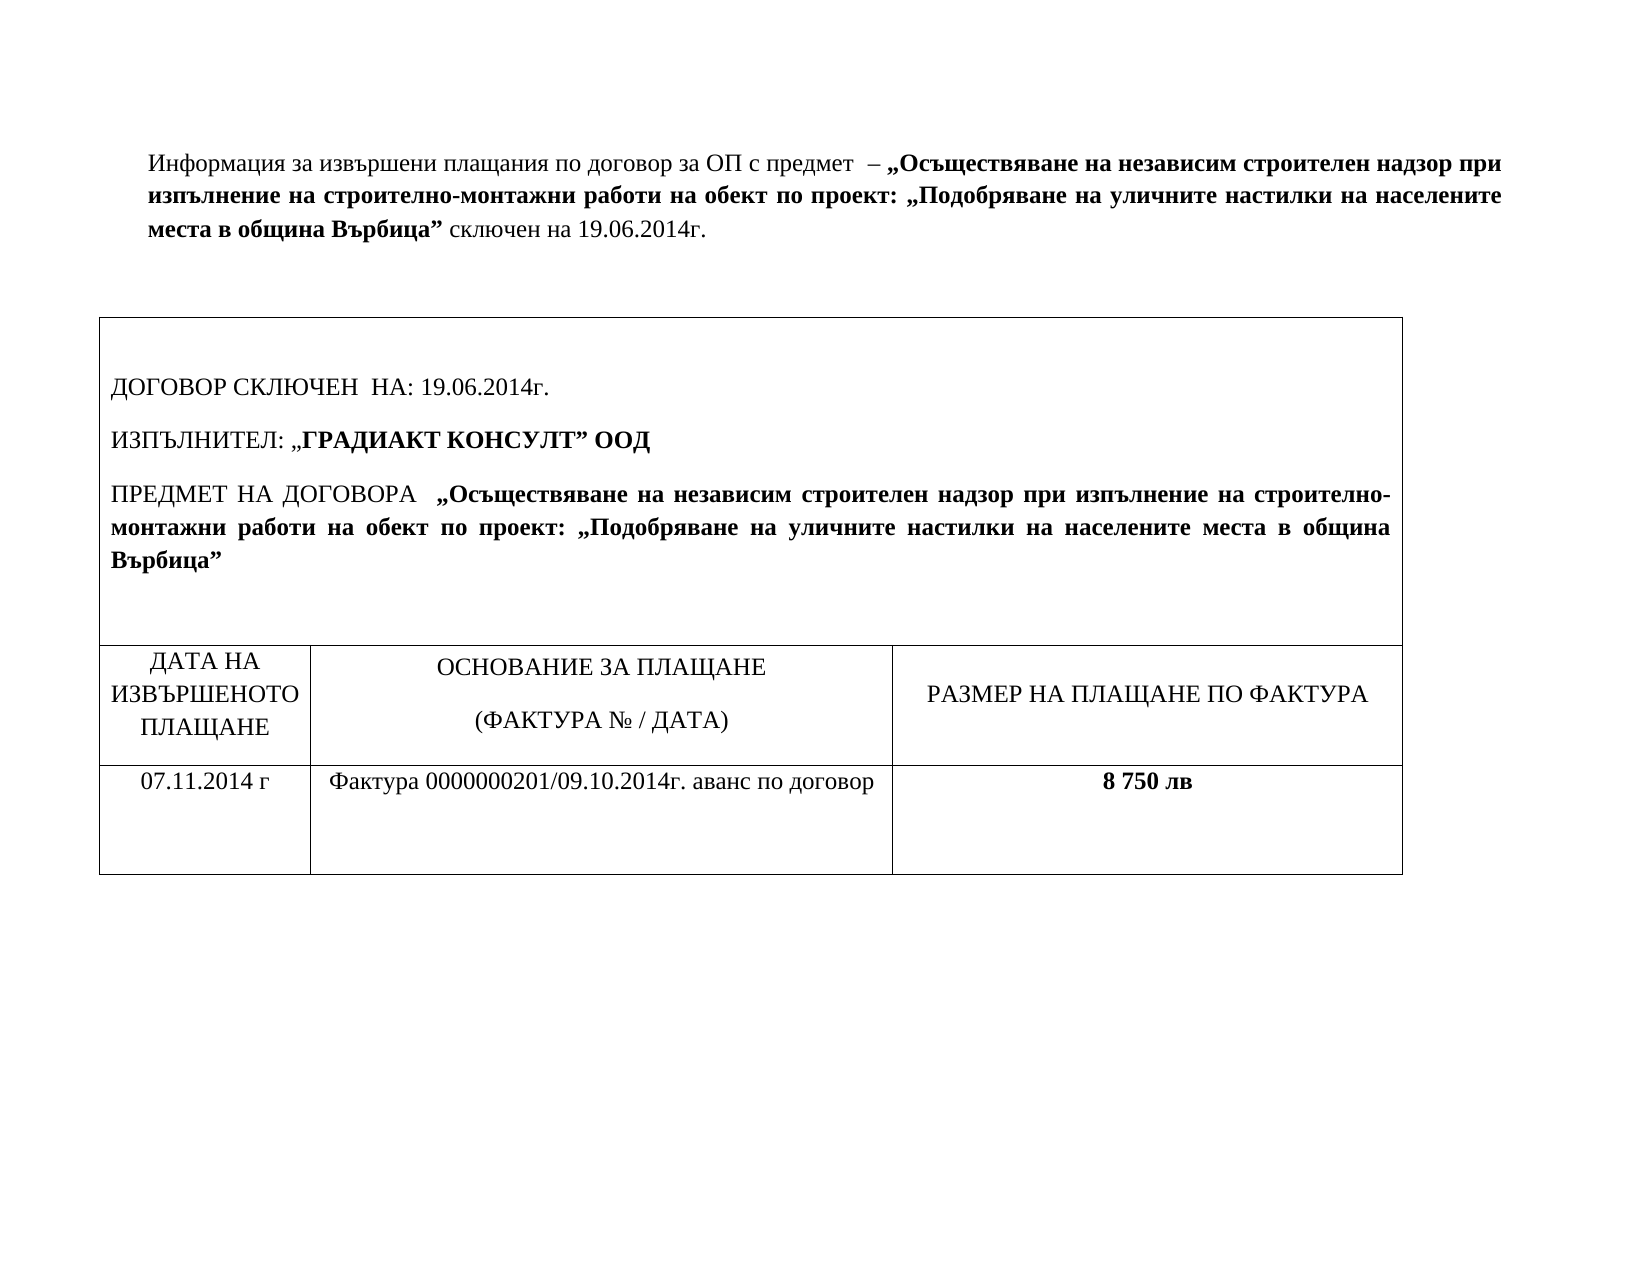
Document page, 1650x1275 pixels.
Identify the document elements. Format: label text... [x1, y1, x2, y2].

table_header ДОГОВОР СКЛЮЧЕН НА: 19.06.2014г. ИЗПЪЛНИТЕЛ: „ГРАДИАКТ КОНСУЛТ” ООД ПРЕДМЕТ НА ДОГОВОРА „Осъществяване на независим строителен надзор при изпълнение на строително-монтажни работи на обект по проект: „Подобряване на уличните настилки на населените места в община Върбица” [100, 318, 1402, 645]
text Информация за извършени плащания по договор за ОП с предмет – „Осъществяване на независим строителен надзор при изпълнение на строително-монтажни работи на обект по проект: „Подобряване на уличните настилки на населените места в община Върбица” сключен на 19.06.2014г. [148, 148, 1502, 242]
table_cell 07.11.2014 г [100, 766, 310, 874]
table_cell ДАТА НА ИЗВЪРШЕНОТО ПЛАЩАНЕ [100, 646, 310, 765]
table_cell ОСНОВАНИЕ ЗА ПЛАЩАНЕ (ФАКТУРА № / ДАТА) [311, 646, 892, 765]
table_cell 8 750 лв [893, 766, 1402, 874]
table_cell РАЗМЕР НА ПЛАЩАНЕ ПО ФАКТУРА [893, 646, 1402, 765]
table_cell Фактура 0000000201/09.10.2014г. аванс по договор [311, 766, 892, 874]
